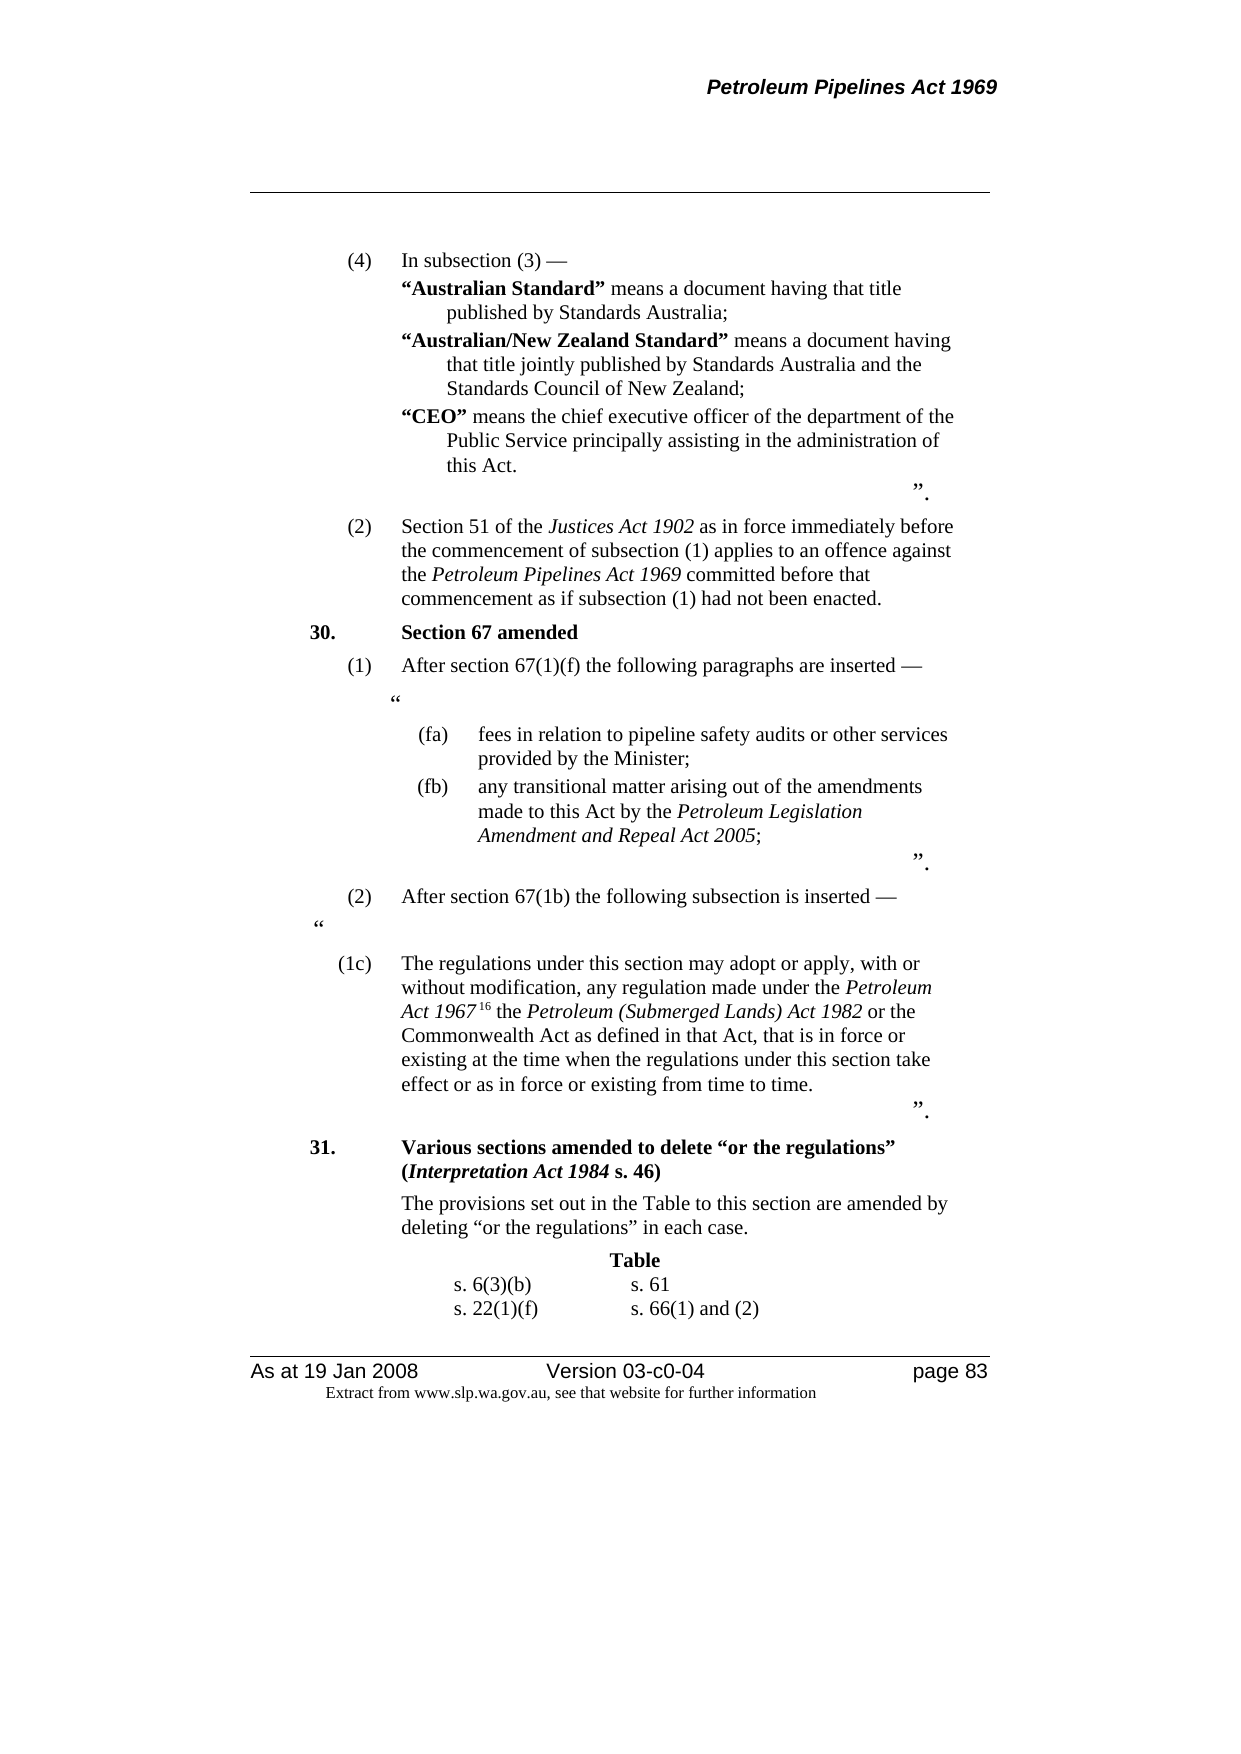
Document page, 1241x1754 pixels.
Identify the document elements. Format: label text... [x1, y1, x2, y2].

subtitle 30. Section 67 amended [309, 620, 960, 644]
text (2) Section 51 of the Justices Act 1902 as in force immediately before the commencement of subsection (1) applies to an offence against the Petroleum Pipelines Act 1969 committed before that commencement as if subsection (1) had not been enacted. [312, 514, 960, 610]
text “ [390, 689, 990, 718]
table_header s. 61 [619, 1272, 871, 1296]
subtitle Table [309, 1248, 960, 1272]
table_cell s. 66(1) and (2) [619, 1296, 871, 1320]
text “ [313, 914, 990, 943]
text (4) In subsection (3) — [312, 247, 960, 272]
text ”. [250, 477, 930, 505]
text (1c) The regulations under this section may adopt or apply, with or without modification, any regulation made under the Petroleum Act 1967 16 the Petroleum (Submerged Lands) Act 1982 or the Commonwealth Act as defined in that Act, that is in force or existing at the time when the regulations under this section take effect or as in force or existing from time to time. [312, 951, 960, 1096]
table_header s. 6(3)(b) [443, 1272, 619, 1296]
text (1) After section 67(1)(f) the following paragraphs are inserted — [312, 653, 960, 677]
text (2) After section 67(1b) the following subsection is inserted — [312, 884, 960, 908]
text “Australian/New Zealand Standard” means a document having that title jointly published by Standards Australia and the Standards Council of New Zealand; [368, 328, 960, 400]
text (fb) any transitional matter arising out of the amendments made to this Act by the Petroleum Legislation Amendment and Repeal Act 2005; [389, 774, 960, 847]
text The provisions set out in the Table to this section are amended by deleting “or the regulations” in each case. [312, 1191, 960, 1239]
text “Australian Standard” means a document having that title published by Standards Australia; [368, 276, 960, 324]
subtitle 31. Various sections amended to delete “or the regulations” (Interpretation Act 1984 s. 46) [309, 1135, 960, 1183]
text ”. [250, 1096, 930, 1124]
table_cell s. 22(1)(f) [443, 1296, 619, 1320]
text ”. [250, 847, 930, 875]
text “CEO” means the chief executive officer of the department of the Public Service principally assisting in the administration of this Act. [368, 404, 960, 477]
text (fa) fees in relation to pipeline safety audits or other services provided by the Minister; [389, 722, 960, 770]
